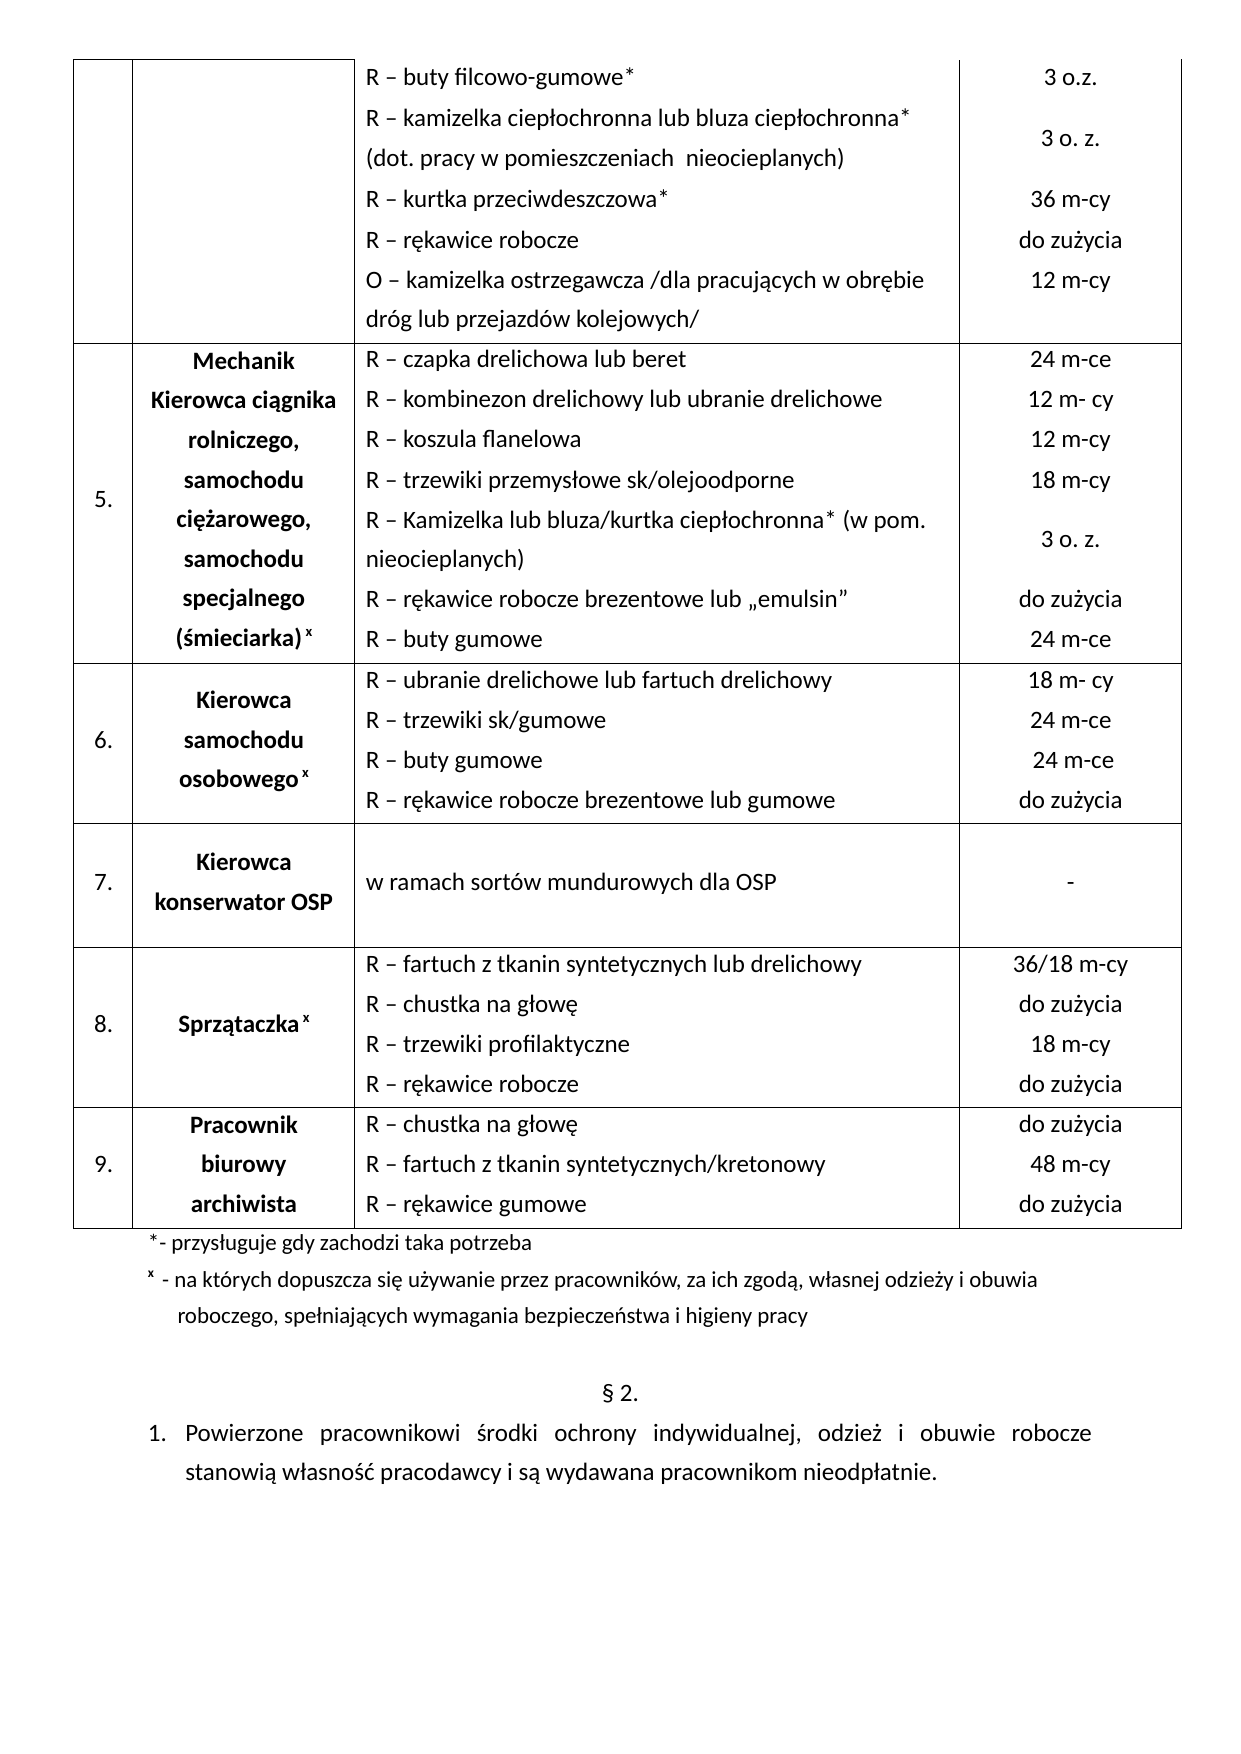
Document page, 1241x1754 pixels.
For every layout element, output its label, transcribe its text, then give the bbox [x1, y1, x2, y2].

table_cell Kierowca konserwator OSP [133, 824, 354, 947]
table_cell w ramach sortów mundurowych dla OSP [355, 824, 959, 947]
table_cell R – Kamizelka lub bluza/kurtka ciepłochronna* (w pom. nieocieplanych) [355, 503, 959, 582]
table_cell 7. [74, 824, 132, 947]
table_cell 18 m- cy [960, 664, 1181, 703]
table_cell 18 m-cy [960, 463, 1181, 503]
table_cell R – fartuch z tkanin syntetycznych lub drelichowy [355, 948, 959, 987]
table_cell R – buty gumowe [355, 623, 959, 663]
table_cell do zużycia [960, 583, 1181, 623]
table_cell R – fartuch z tkanin syntetycznych/kretonowy [355, 1147, 959, 1187]
table_cell 6. [74, 664, 132, 823]
table_cell R – kombinezon drelichowy lub ubranie drelichowe [355, 383, 959, 423]
table_cell R – rękawice robocze brezentowe lub „emulsin” [355, 583, 959, 623]
table_cell R – kurtka przeciwdeszczowa* [355, 181, 959, 223]
table_cell do zużycia [960, 1108, 1181, 1147]
table_cell Mechanik Kierowca ciągnika rolniczego, samochodu ciężarowego, samochodu specjalnego (śmieciarka) x [133, 344, 354, 663]
table_cell 8. [74, 948, 132, 1107]
table_cell Pracownik biurowy archiwista [133, 1108, 354, 1227]
text *- przysługuje gdy zachodzi taka potrzeba [148, 1229, 1093, 1257]
list Powierzone pracownikowi środki ochrony indywidualnej, odzież i obuwie robocze stanowią własność pracodawcy i są wydawana pracownikom nieodpłatnie. [148, 1417, 1093, 1487]
table_cell R – chustka na głowę [355, 1108, 959, 1147]
table_cell 12 m- cy [960, 383, 1181, 423]
table_cell R – kamizelka ciepłochronna lub bluza ciepłochronna* (dot. pracy w pomieszczeniach nieocieplanych) [355, 101, 959, 181]
table_cell 3 o.z. [960, 59, 1181, 101]
table_cell R – trzewiki przemysłowe sk/olejoodporne [355, 463, 959, 503]
table_cell R – rękawice gumowe [355, 1188, 959, 1227]
table_cell 24 m-ce [960, 743, 1181, 783]
table_cell 48 m-cy [960, 1147, 1181, 1187]
table_cell 24 m-ce [960, 623, 1181, 663]
table_cell 5. [74, 344, 132, 663]
table_cell 3 o. z. [960, 503, 1181, 582]
table_cell R – rękawice robocze O – kamizelka ostrzegawcza /dla pracujących w obrębie dróg lub przejazdów kolejowych/ [355, 223, 959, 342]
table_cell 24 m-ce [960, 344, 1181, 382]
table_cell do zużycia [960, 1188, 1181, 1227]
table_cell 18 m-cy [960, 1027, 1181, 1067]
table_cell R – ubranie drelichowe lub fartuch drelichowy [355, 664, 959, 703]
table_cell R – koszula flanelowa [355, 423, 959, 463]
table_cell 36 m-cy [960, 181, 1181, 223]
table_cell 9. [74, 1108, 132, 1227]
table_cell do zużycia [960, 987, 1181, 1027]
text § 2. [148, 1377, 1093, 1408]
table_cell Kierowca samochodu osobowego x [133, 664, 354, 823]
table_cell R – czapka drelichowa lub beret [355, 344, 959, 382]
table_cell - [960, 824, 1181, 947]
table_cell 24 m-ce [960, 703, 1181, 743]
table_cell R – trzewiki sk/gumowe [355, 703, 959, 743]
table_cell R – rękawice robocze brezentowe lub gumowe [355, 783, 959, 823]
table_cell do zużycia [960, 1067, 1181, 1107]
table_cell do zużycia [960, 783, 1181, 823]
table_cell R – chustka na głowę [355, 987, 959, 1027]
table_cell 36/18 m-cy [960, 948, 1181, 987]
table_cell Sprzątaczka x [133, 948, 354, 1107]
table_cell do zużycia 12 m-cy [960, 223, 1181, 342]
text x - na których dopuszcza się używanie przez pracowników, za ich zgodą, własnej odzieży i obuwia roboczego, spełniających wymagania bezpieczeństwa i higieny pracy [148, 1265, 1093, 1329]
table_cell 12 m-cy [960, 423, 1181, 463]
table_cell R – buty filcowo-gumowe* [355, 59, 960, 101]
table_cell R – buty gumowe [355, 743, 959, 783]
table_cell 3 o. z. [960, 101, 1181, 181]
table_cell R – trzewiki profilaktyczne [355, 1027, 959, 1067]
table_cell R – rękawice robocze [355, 1067, 959, 1107]
